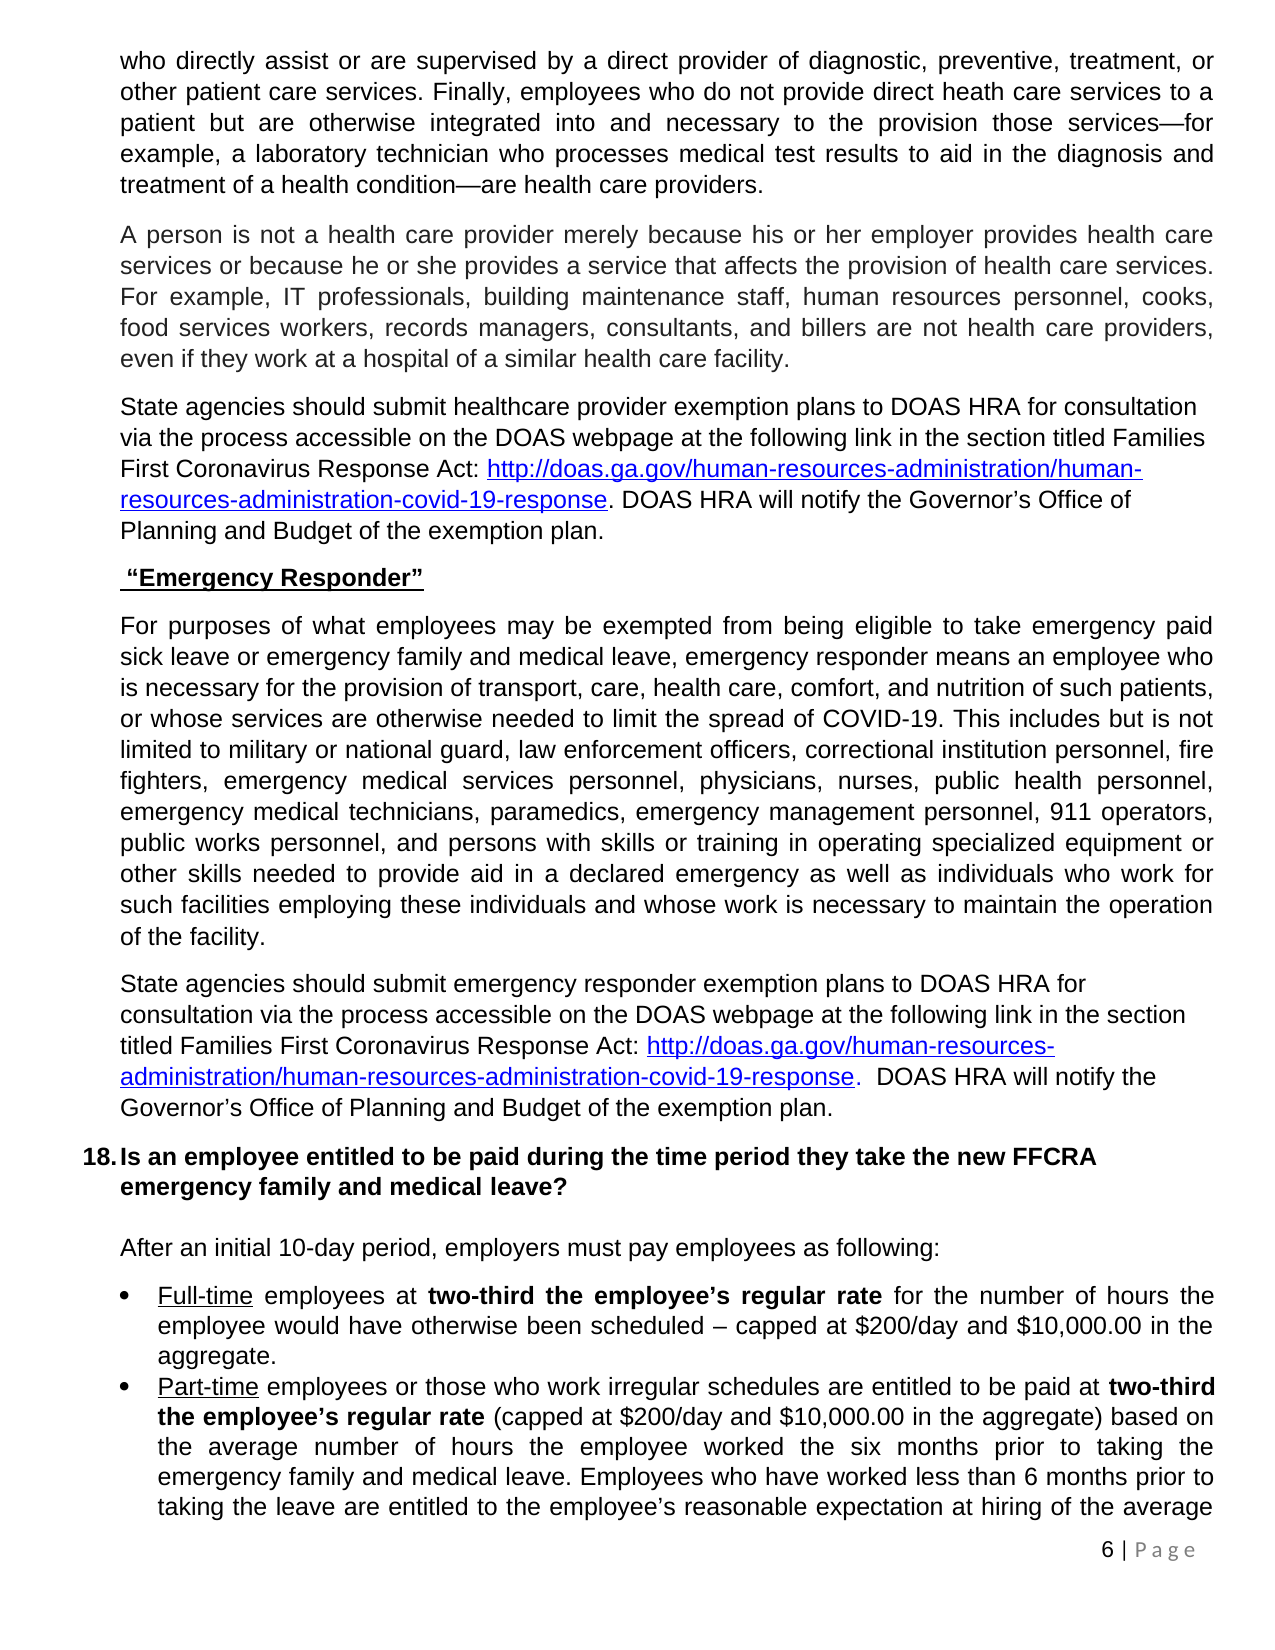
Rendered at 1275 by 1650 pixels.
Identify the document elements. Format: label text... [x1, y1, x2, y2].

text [120, 46, 1216, 199]
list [120, 1372, 1216, 1521]
text After an initial 10-day period, employers must pay employees as following: [120, 1233, 1229, 1262]
list Full-time employees at two-third the employee’s regular rate for the number of hours the employee would have otherwise been scheduled – capped at $200/day and $10,000.00 in the aggregate. [120, 1281, 1215, 1370]
text A person is not a health care provider merely because his or her employer provides health care services or because he or she provides a service that affects the provision of health care services. For example, IT professionals, building maintenance staff, human resources personnel, cooks, food services workers, records managers, consultants, and billers are not health care providers, even if they work at a hospital of a similar health care facility. [120, 342, 1216, 373]
text “Emergency Responder” [120, 404, 1229, 592]
text For purposes of what employees may be exempted from being eligible to take emergency paid sick leave or emergency family and medical leave, emergency responder means an employee who is necessary for the provision of transport, care, health care, comfort, and nutrition of such patients, or whose services are otherwise needed to limit the spread of COVID-19. This includes but is not limited to military or national guard, law enforcement officers, correctional institution personnel, fire fighters, emergency medical services personnel, physicians, nurses, public health personnel, emergency medical technicians, paramedics, emergency management personnel, 911 operators, public works personnel, and persons with skills or training in operating specialized equipment or other skills needed to provide aid in a declared emergency as well as individuals who work for such facilities employing these individuals and whose work is necessary to maintain the operation of the facility. [120, 611, 1216, 950]
subtitle Is an employee entitled to be paid during the time period they take the new FFCRA emergency family and medical leave? [82, 982, 1215, 1201]
